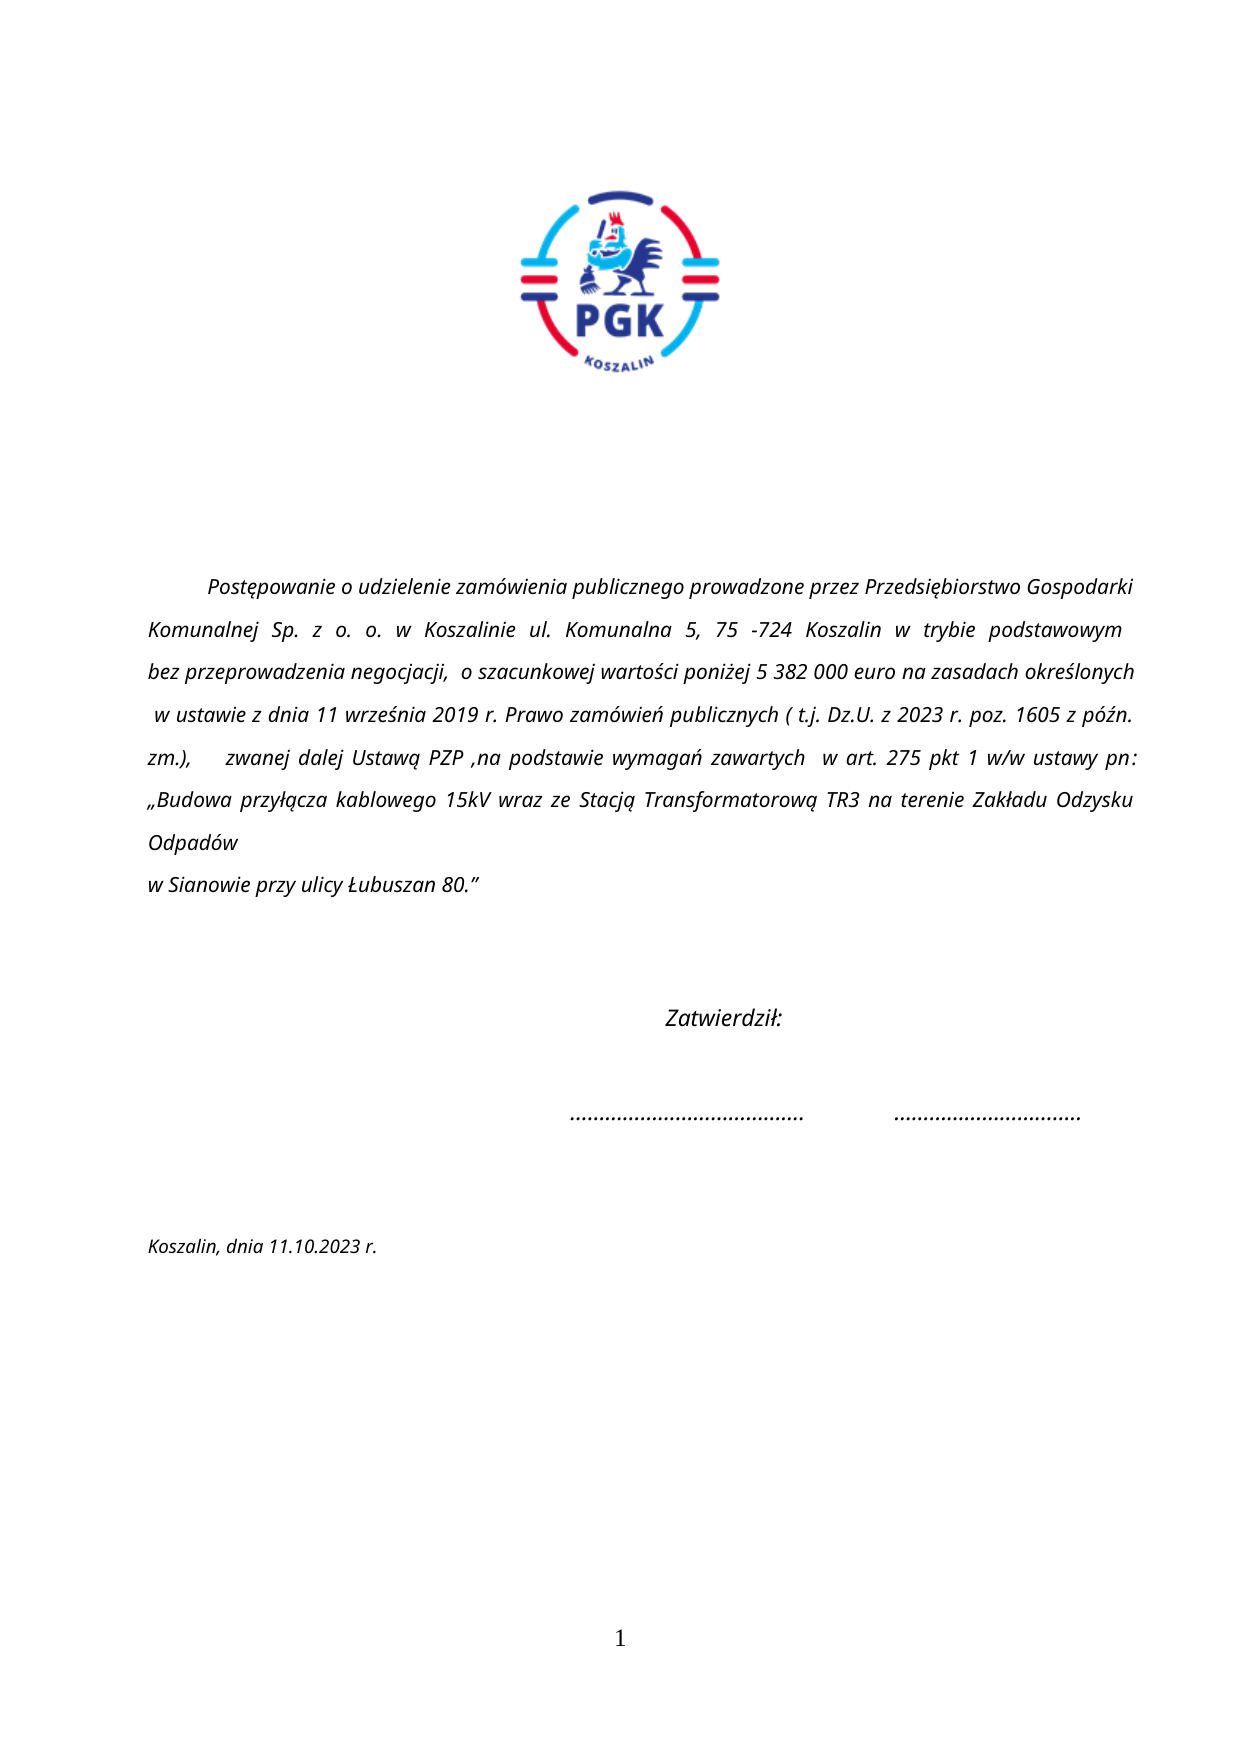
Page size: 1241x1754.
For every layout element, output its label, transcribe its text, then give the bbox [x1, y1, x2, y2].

text …………………………………. ………………………….. [148, 1096, 1086, 1127]
text Postępowanie o udzielenie zamówienia publicznego prowadzone przez Przedsiębiorstwo Gospodarki Komunalnej Sp. z o. o. w Koszalinie ul. Komunalna 5, 75 -724 Koszalin w trybie podstawowym bez przeprowadzenia negocjacji, o szacunkowej wartości poniżej 5 382 000 euro na zasadach określonych w ustawie z dnia 11 września 2019 r. Prawo zamówień publicznych ( t.j. Dz.U. z 2023 r. poz. 1605 z późn. zm.), zwanej dalej Ustawą PZP ,na podstawie wymagań zawartych w art. 275 pkt 1 w/w ustawy pn: „Budowa przyłącza kablowego 15kV wraz ze Stacją Transformatorową TR3 na terenie Zakładu Odzysku Odpadów w Sianowie przy ulicy Łubuszan 80.” [148, 572, 1137, 899]
text Zatwierdził: [148, 1002, 1086, 1033]
text Koszalin, dnia 11.10.2023 r. [148, 1233, 1086, 1258]
picture [479, 147, 762, 418]
